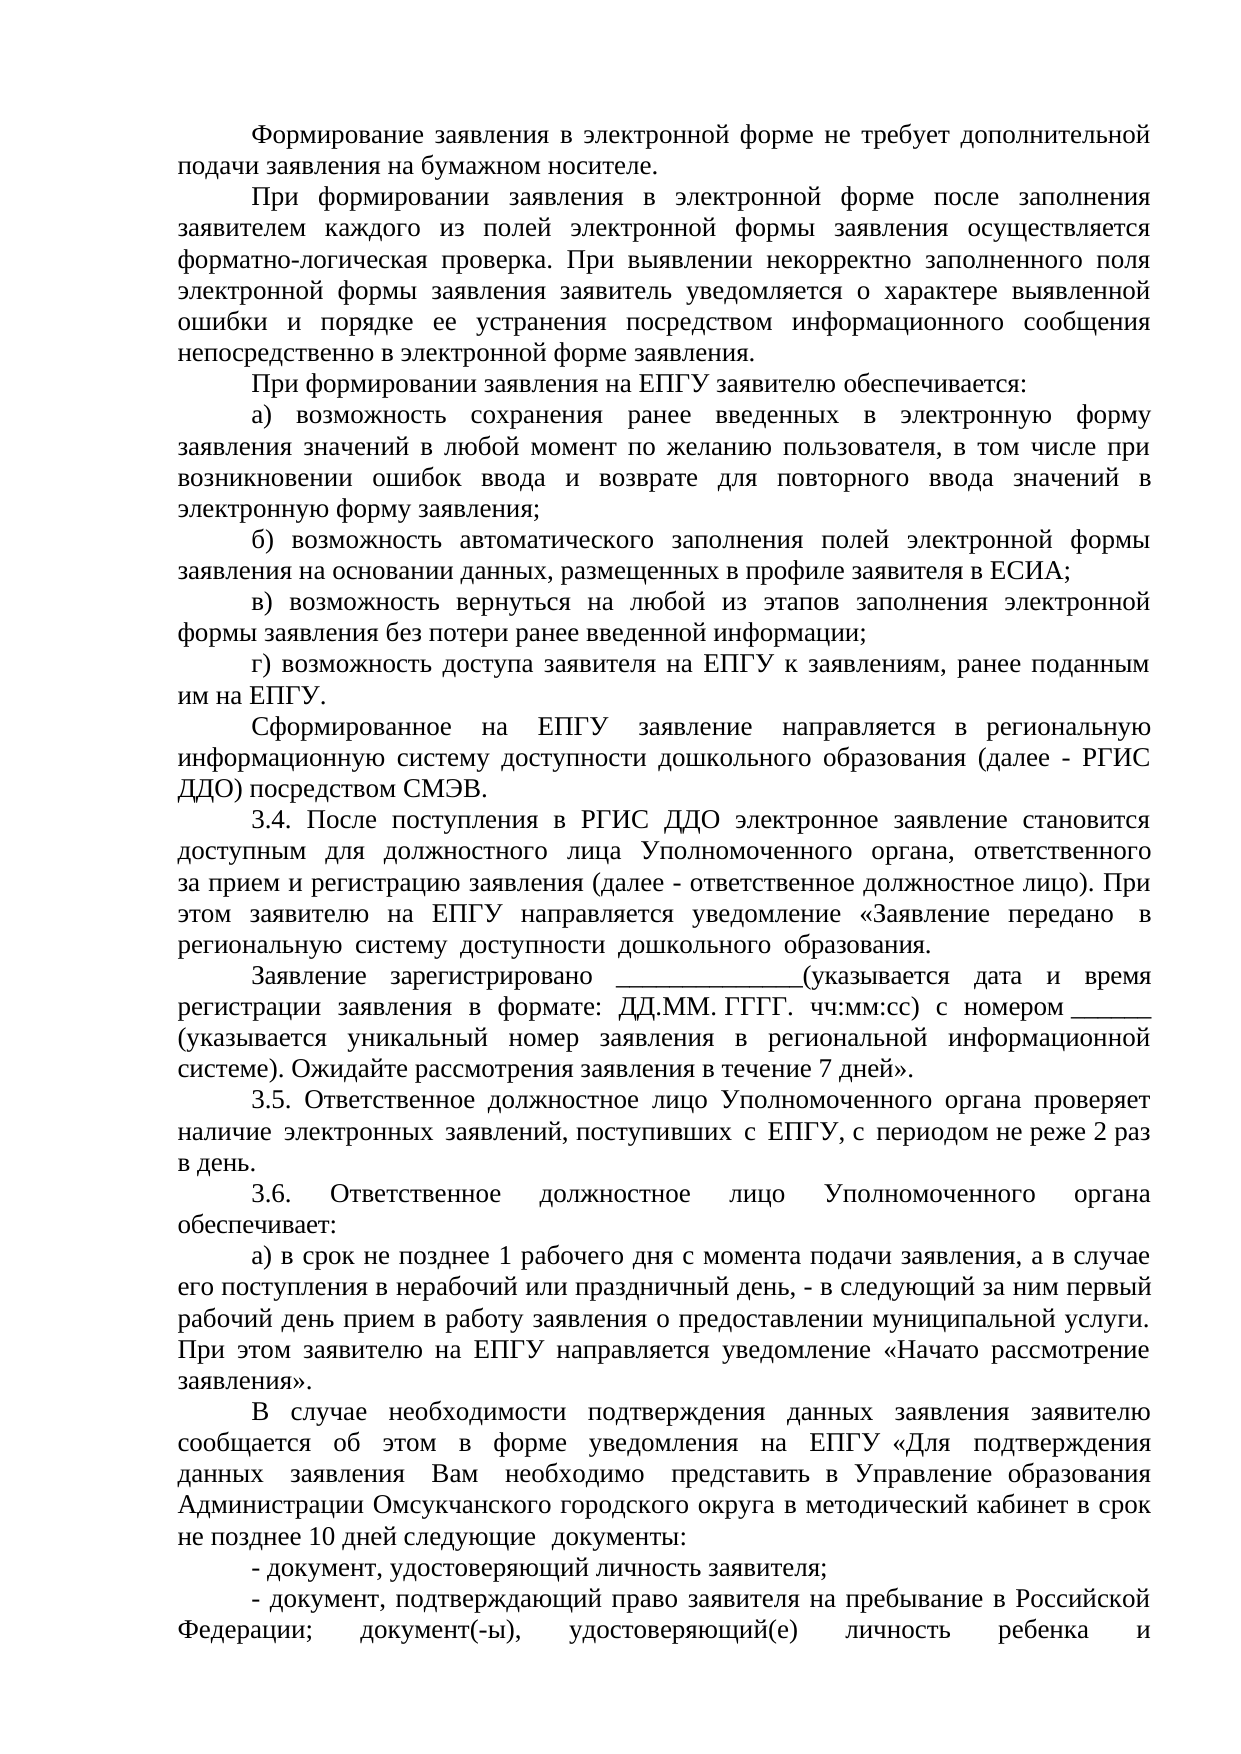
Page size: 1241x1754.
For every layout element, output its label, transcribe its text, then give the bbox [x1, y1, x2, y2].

text Формирование заявления в электронной форме не требует дополнительной подачи заявления на бумажном носителе. [177, 118, 1152, 180]
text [177, 1582, 1152, 1644]
text г) возможность доступа заявителя на ЕПГУ к заявлениям, ранее поданным им на ЕПГУ. [177, 648, 1152, 710]
text При формировании заявления в электронной форме после заполнения заявителем каждого из полей электронной формы заявления осуществляется форматно-логическая проверка. При выявлении некорректно заполненного поля электронной формы заявления заявитель уведомляется о характере выявленной ошибки и порядке ее устранения посредством информационного сообщения непосредственно в электронной форме заявления. [177, 180, 1152, 367]
text При формировании заявления на ЕПГУ заявителю обеспечивается: [177, 367, 1152, 398]
text В случае необходимости подтверждения данных заявления заявителю сообщается об этом в форме уведомления на ЕПГУ «Для подтверждения данных заявления Вам необходимо представить в Управление образования Администрации Омсукчанского городского округа в методический кабинет в срок не позднее 10 дней следующие документы: [177, 1395, 1152, 1551]
text Сформированное на ЕПГУ заявление направляется в региональную информационную систему доступности дошкольного образования (далее - РГИС ДДО) посредством СМЭВ. [177, 710, 1152, 803]
text Заявление зарегистрировано ______________(указывается дата и время регистрации заявления в формате: ДД.ММ. ГГГГ. чч:мм:сс) с номером ______ (указывается уникальный номер заявления в региональной информационной системе). Ожидайте рассмотрения заявления в течение 7 дней». [177, 959, 1152, 1084]
text б) возможность автоматического заполнения полей электронной формы заявления на основании данных, размещенных в профиле заявителя в ЕСИА; [177, 523, 1152, 585]
text 3.5. Ответственное должностное лицо Уполномоченного органа проверяет наличие электронных заявлений, поступивших с ЕПГУ, с периодом не реже 2 раз в день. [177, 1084, 1152, 1177]
text 3.4. После поступления в РГИС ДДО электронное заявление становится доступным для должностного лица Уполномоченного органа, ответственного за прием и регистрацию заявления (далее - ответственное должностное лицо). При этом заявителю на ЕПГУ направляется уведомление «Заявление передано в региональную систему доступности дошкольного образования. [177, 803, 1152, 959]
text а) возможность сохранения ранее введенных в электронную форму заявления значений в любой момент по желанию пользователя, в том числе при возникновении ошибок ввода и возврате для повторного ввода значений в электронную форму заявления; [177, 398, 1152, 523]
text в) возможность вернуться на любой из этапов заполнения электронной формы заявления без потери ранее введенной информации; [177, 585, 1152, 648]
text а) в срок не позднее 1 рабочего дня с момента подачи заявления, а в случае его поступления в нерабочий или праздничный день, - в следующий за ним первый рабочий день прием в работу заявления о предоставлении муниципальной услуги. При этом заявителю на ЕПГУ направляется уведомление «Начато рассмотрение заявления». [177, 1239, 1152, 1395]
text 3.6. Ответственное должностное лицо Уполномоченного органа обеспечивает: [177, 1177, 1152, 1239]
text - документ, удостоверяющий личность заявителя; [177, 1551, 1152, 1582]
